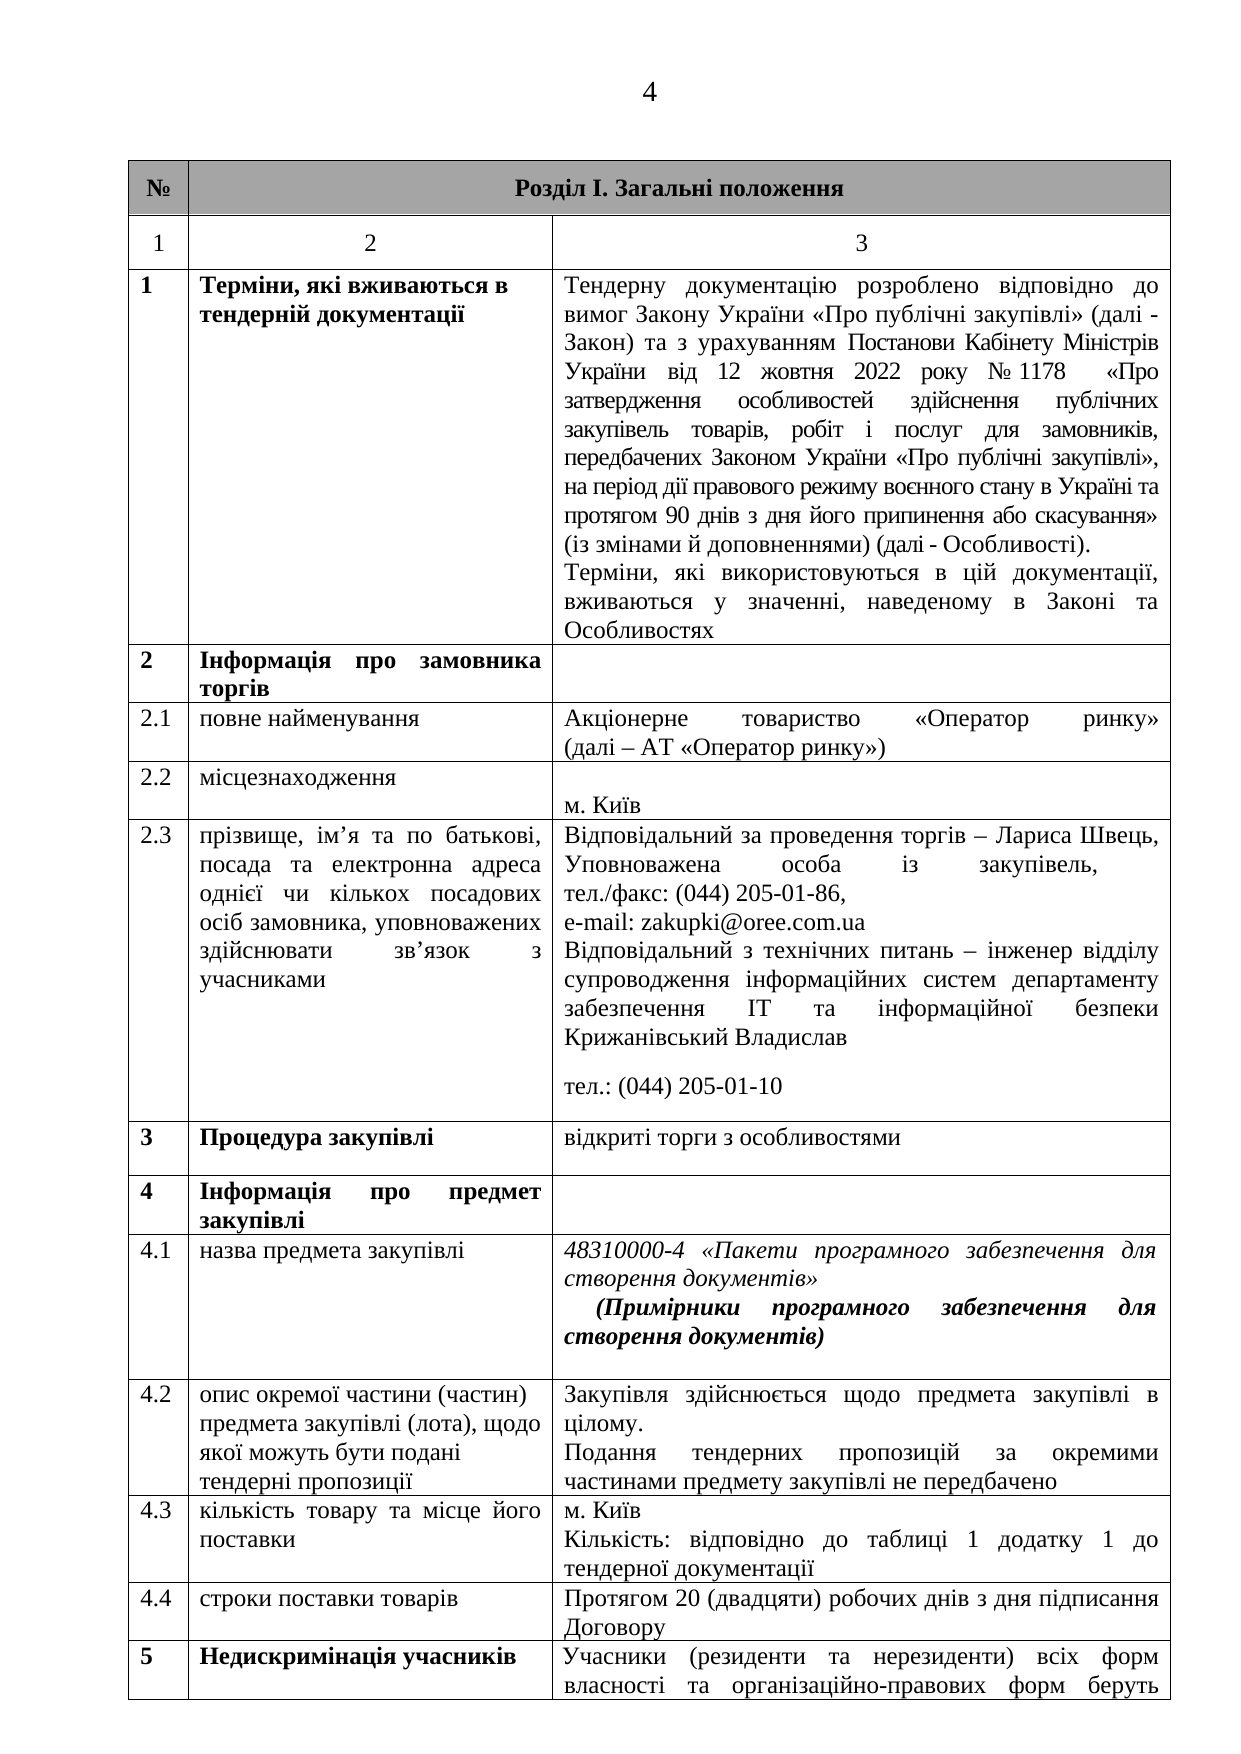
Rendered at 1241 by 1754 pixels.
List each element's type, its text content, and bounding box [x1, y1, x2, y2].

table_cell 1 [129, 270, 188, 644]
table_cell 2 [189, 216, 552, 269]
table_cell Протягом 20 (двадцяти) робочих днів з дня підписання Договору [553, 1583, 1170, 1640]
table_header Розділ І. Загальні положення [189, 161, 1170, 214]
table_cell строки поставки товарів [189, 1583, 552, 1640]
table_cell Терміни, які вживаються в тендерній документації [189, 270, 552, 644]
table_cell 2.3 [129, 820, 188, 1121]
table_cell 2.1 [129, 703, 188, 761]
table_cell Відповідальний за проведення торгів – Лариса Швець, Уповноважена особа із закупівель, тел./факс: (044) 205-01-86, e-mail: zakupki@oree.com.ua Відповідальний з технічних питань – інженер відділу супроводження інформаційних систем департаменту забезпечення IT та інформаційної безпеки Крижанівський Владислав тел.: (044) 205-01-10 [553, 820, 1170, 1121]
table_cell Закупівля здійснюється щодо предмета закупівлі в цілому. Подання тендерних пропозицій за окремими частинами предмету закупівлі не передбачено [553, 1380, 1170, 1494]
table_header № [129, 161, 188, 214]
table_cell місцезнаходження [189, 762, 552, 819]
table_cell 2 [129, 645, 188, 702]
table_cell повне найменування [189, 703, 552, 761]
table_cell м. Київ Кількість: відповідно до таблиці 1 додатку 1 до тендерної документації [553, 1496, 1170, 1582]
table_cell 1 [129, 216, 188, 269]
table_cell м. Київ [553, 762, 1170, 819]
table_cell 3 [553, 216, 1170, 269]
table_cell кількість товару та місце його поставки [189, 1496, 552, 1582]
table_cell 4.4 [129, 1583, 188, 1640]
table_cell 5 [129, 1641, 188, 1699]
table_cell 4.2 [129, 1380, 188, 1494]
table_cell 3 [129, 1122, 188, 1175]
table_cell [189, 1641, 552, 1699]
table_cell Тендерну документацію розроблено відповідно до вимог Закону України «Про публічні закупівлі» (далі - Закон) та з урахуванням Постанови Кабінету Міністрів України від 12 жовтня 2022 року № 1178 «Про затвердження особливостей здійснення публічних закупівель товарів, робіт і послуг для замовників, передбачених Законом України «Про публічні закупівлі», на період дії правового режиму воєнного стану в Україні та протягом 90 днів з дня його припинення або скасування» (із змінами й доповненнями) (далі - Особливості). Терміни, які використовуються в цій документації, вживаються у значенні, наведеному в Законі та Особливостях [553, 270, 1170, 644]
table_cell Інформація про предмет закупівлі [189, 1176, 552, 1234]
table_cell 48310000-4 «Пакети програмного забезпечення для створення документів» (Примірники програмного забезпечення для створення документів) [553, 1235, 1170, 1378]
table_cell опис окремої частини (частин) предмета закупівлі (лота), щодо якої можуть бути подані тендерні пропозиції [189, 1380, 552, 1494]
table_cell [553, 1176, 1170, 1234]
table_cell прізвище, ім’я та по батькові, посада та електронна адреса однієї чи кількох посадових осіб замовника, уповноважених здійснювати зв’язок з учасниками [189, 820, 552, 1121]
table_cell Інформація про замовника торгів [189, 645, 552, 702]
table_cell відкриті торги з особливостями [553, 1122, 1170, 1175]
table_cell 4 [129, 1176, 188, 1234]
table_cell назва предмета закупівлі [189, 1235, 552, 1378]
table_cell Процедура закупівлі [189, 1122, 552, 1175]
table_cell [553, 1641, 1170, 1699]
table_cell Акціонерне товариство «Оператор ринку» (далі – АТ «Оператор ринку») [553, 703, 1170, 761]
table_cell [553, 645, 1170, 702]
table_cell 2.2 [129, 762, 188, 819]
table_cell 4.3 [129, 1496, 188, 1582]
table_cell 4.1 [129, 1235, 188, 1378]
